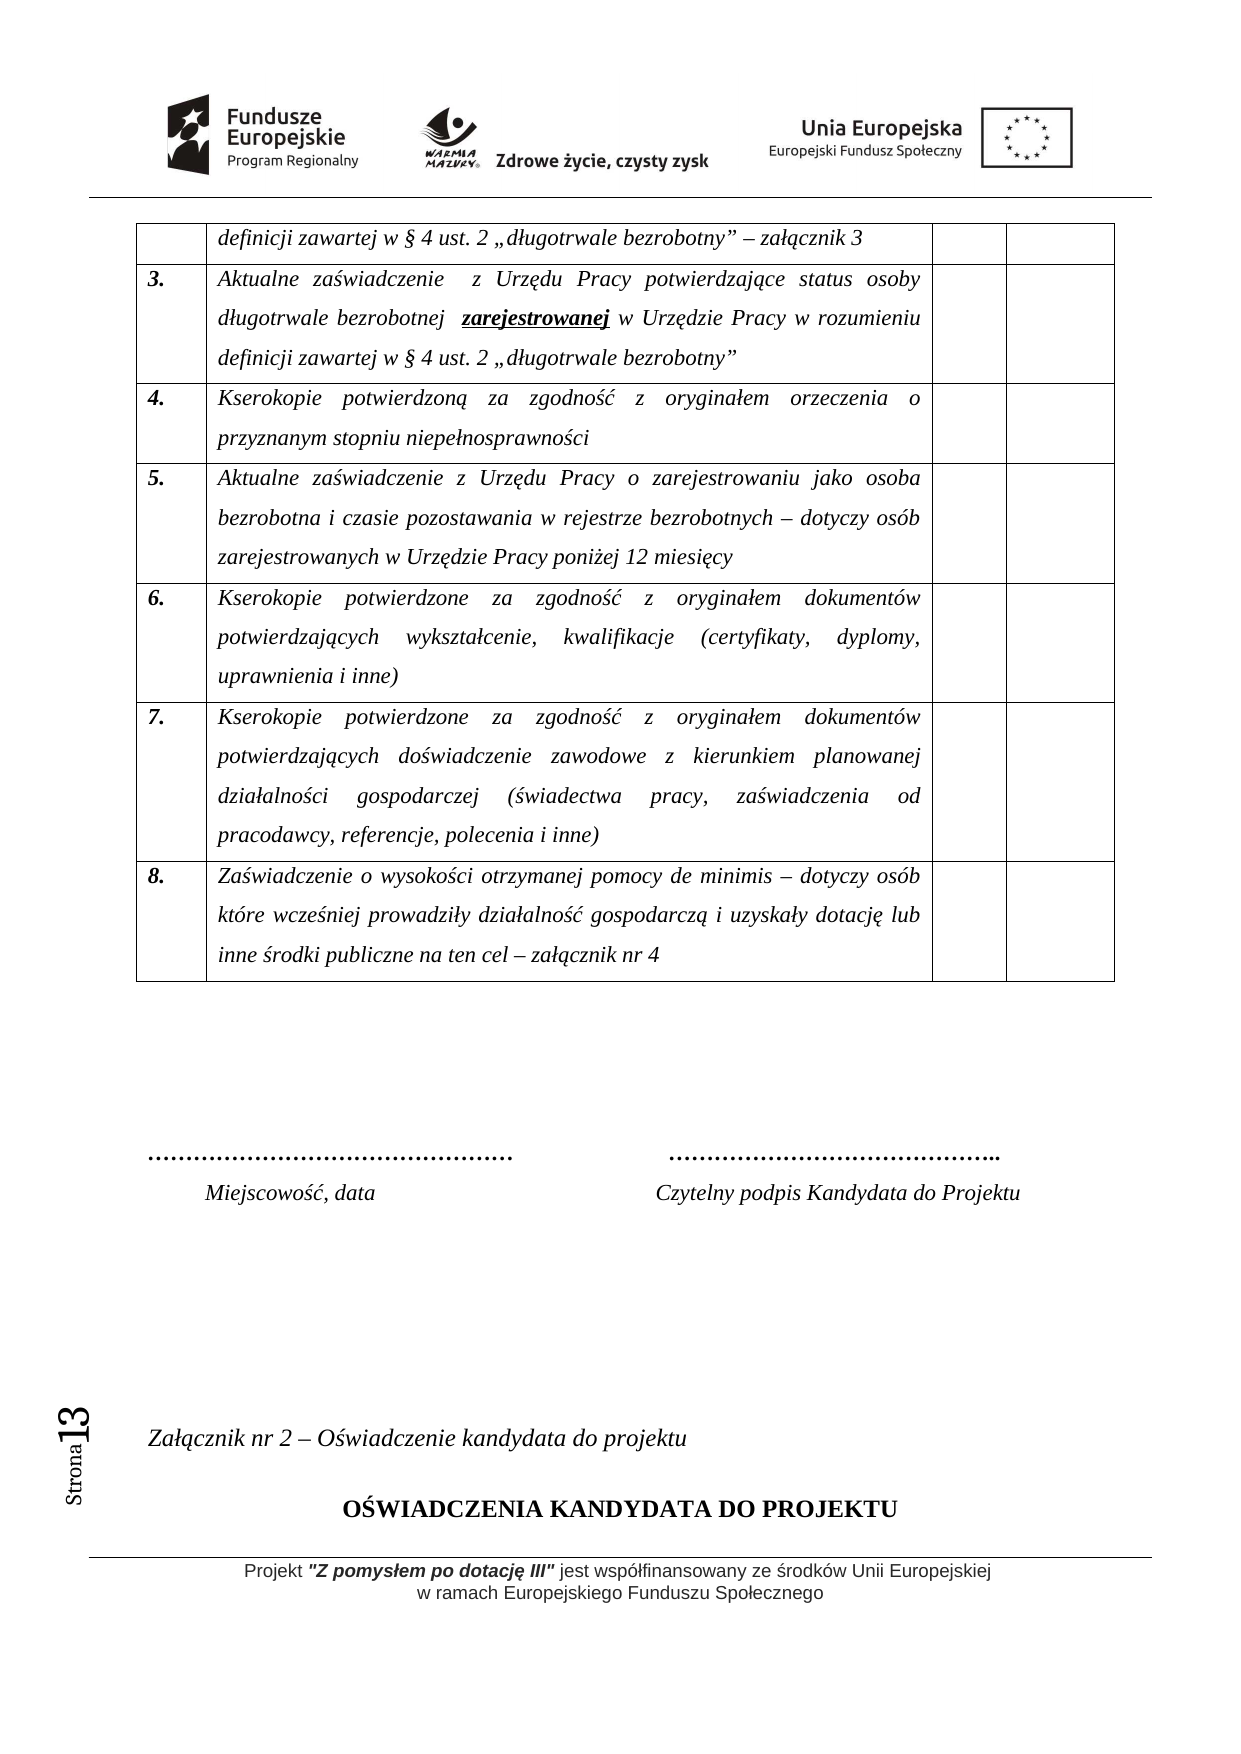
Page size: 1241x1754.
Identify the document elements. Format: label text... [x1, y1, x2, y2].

table_cell [1007, 265, 1114, 383]
table_cell Kserokopie potwierdzone za zgodność z oryginałem dokumentów potwierdzających doświadczenie zawodowe z kierunkiem planowanej działalności gospodarczej (świadectwa pracy, zaświadczenia od pracodawcy, referencje, polecenia i inne) [207, 703, 932, 861]
text Miejscowość, data Czytelny podpis Kandydata do Projektu [148, 1179, 1093, 1205]
table_cell [933, 703, 1006, 861]
table_cell [933, 265, 1006, 383]
table_cell 2. [137, 224, 206, 264]
table_cell 8. [137, 862, 206, 981]
text Załącznik nr 2 – Oświadczenie kandydata do projektu [148, 1423, 1093, 1451]
picture [147, 73, 1093, 195]
text OŚWIADCZENIA KANDYDATA DO PROJEKTU [148, 1494, 1093, 1523]
table_cell [1007, 703, 1114, 861]
text ………………………………………… …………………………………….. [148, 1139, 1093, 1166]
table_cell 7. [137, 703, 206, 861]
table_cell [1007, 862, 1114, 981]
table_cell [933, 584, 1006, 702]
table_cell Kserokopie potwierdzone za zgodność z oryginałem dokumentów potwierdzających wykształcenie, kwalifikacje (certyfikaty, dyplomy, uprawnienia i inne) [207, 584, 932, 702]
table_cell [1007, 384, 1114, 463]
table_cell Kserokopie potwierdzoną za zgodność z oryginałem orzeczenia o przyznanym stopniu niepełnosprawności [207, 384, 932, 463]
table_cell 3. [137, 265, 206, 383]
table_cell [933, 384, 1006, 463]
table_cell 4. [137, 384, 206, 463]
table_cell Aktualne zaświadczenie z Urzędu Pracy potwierdzające status osoby długotrwale bezrobotnej zarejestrowanej w Urzędzie Pracy w rozumieniu definicji zawartej w § 4 ust. 2 „długotrwale bezrobotny” [207, 265, 932, 383]
table_cell Aktualne zaświadczenie z Urzędu Pracy o zarejestrowaniu jako osoba bezrobotna i czasie pozostawania w rejestrze bezrobotnych – dotyczy osób zarejestrowanych w Urzędzie Pracy poniżej 12 miesięcy [207, 464, 932, 583]
table_cell [933, 224, 1006, 264]
table_cell [933, 464, 1006, 583]
table_cell [1007, 464, 1114, 583]
table_cell 5. [137, 464, 206, 583]
table_cell Zaświadczenie o wysokości otrzymanej pomocy de minimis – dotyczy osób które wcześniej prowadziły działalność gospodarczą i uzyskały dotację lub inne środki publiczne na ten cel – załącznik nr 4 [207, 862, 932, 981]
table_cell [933, 862, 1006, 981]
table_cell 6. [137, 584, 206, 702]
table_cell [1007, 224, 1114, 264]
table_cell [1007, 584, 1114, 702]
